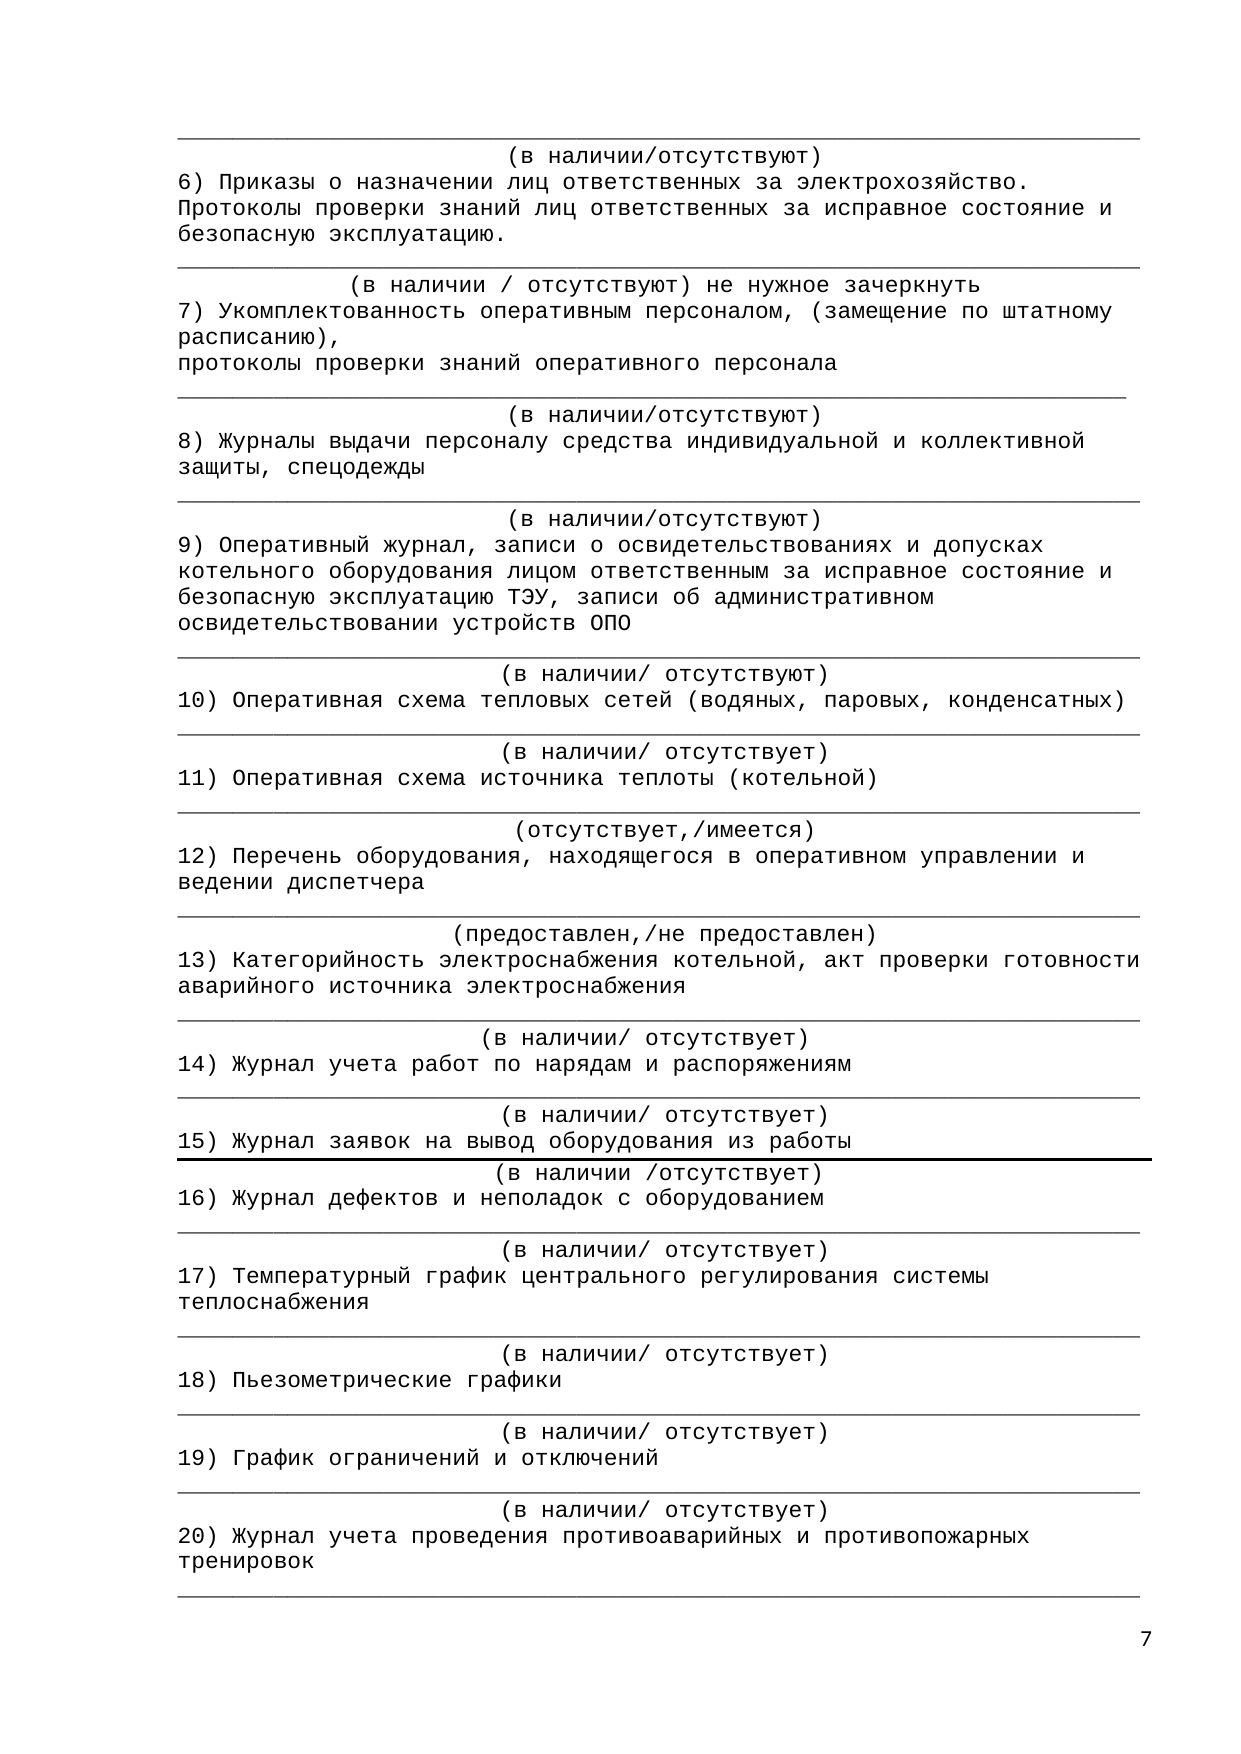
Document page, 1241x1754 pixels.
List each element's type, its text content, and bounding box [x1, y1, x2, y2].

text 18) Пьезометрические графики [177, 1368, 1152, 1394]
text 20) Журнал учета проведения противоаварийных и противопожарных тренировок [177, 1524, 1152, 1576]
text 8) Журналы выдачи персоналу средства индивидуальной и коллективной защиты, спецодежды [177, 429, 1152, 481]
text ______________________________________________________________________ [177, 1394, 1152, 1420]
text ______________________________________________________________________ [177, 1078, 1152, 1104]
text (в наличии/отсутствуют) [177, 507, 1152, 533]
text ______________________________________________________________________ [177, 896, 1152, 922]
text (в наличии/ отсутствует) [177, 1342, 1152, 1368]
text (в наличии/ отсутствует) [177, 1420, 1152, 1446]
text (в наличии / отсутствуют) не нужное зачеркнуть [177, 274, 1152, 300]
text ______________________________________________________________________ [177, 1000, 1152, 1026]
text ______________________________________________________________________ [177, 1213, 1152, 1239]
text 12) Перечень оборудования, находящегося в оперативном управлении и ведении диспетчера [177, 844, 1152, 896]
text (в наличии/ отсутствует) [177, 741, 1152, 767]
text 16) Журнал дефектов и неполадок с оборудованием [177, 1187, 1152, 1213]
text ______________________________________________________________________ [177, 248, 1152, 274]
text (в наличии/отсутствуют) [177, 144, 1152, 170]
text 15) Журнал заявок на вывод оборудования из работы [177, 1130, 1152, 1158]
text (в наличии/ отсутствует) [177, 1498, 1152, 1524]
text ______________________________________________________________________ [177, 637, 1152, 663]
text (предоставлен,/не предоставлен) [177, 922, 1152, 948]
text ______________________________________________________________________ [177, 715, 1152, 741]
text (в наличии/отсутствуют) [177, 403, 1152, 429]
text (отсутствует,/имеется) [177, 818, 1152, 844]
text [177, 1576, 1152, 1602]
text 7) Укомплектованность оперативным персоналом, (замещение по штатному расписанию), [177, 300, 1152, 352]
text ______________________________________________________________________ [177, 1472, 1152, 1498]
text ______________________________________________________________________ [177, 1316, 1152, 1342]
text (в наличии/ отсутствуют) [177, 663, 1152, 689]
text ______________________________________________________________________ [177, 792, 1152, 818]
text (в наличии/ отсутствует) [177, 1239, 1152, 1264]
text (в наличии /отсутствует) [177, 1161, 1152, 1187]
text 6) Приказы о назначении лиц ответственных за электрохозяйство. Протоколы проверки знаний лиц ответственных за исправное состояние и безопасную эксплуатацию. [177, 170, 1152, 248]
text (в наличии/ отсутствует) [177, 1026, 1152, 1052]
text 9) Оперативный журнал, записи о освидетельствованиях и допусках котельного оборудования лицом ответственным за исправное состояние и безопасную эксплуатацию ТЭУ, записи об административном освидетельствовании устройств ОПО [177, 533, 1152, 637]
text (в наличии/ отсутствует) [177, 1104, 1152, 1130]
text ______________________________________________________________________ [177, 118, 1152, 144]
text 14) Журнал учета работ по нарядам и распоряжениям [177, 1052, 1152, 1078]
text ______________________________________________________________________ [177, 481, 1152, 507]
text _____________________________________________________________________ [177, 377, 1152, 403]
text 19) График ограничений и отключений [177, 1446, 1152, 1472]
text 10) Оперативная схема тепловых сетей (водяных, паровых, конденсатных) [177, 689, 1152, 715]
text 11) Оперативная схема источника теплоты (котельной) [177, 767, 1152, 792]
text 17) Температурный график центрального регулирования системы теплоснабжения [177, 1264, 1152, 1316]
text протоколы проверки знаний оперативного персонала [177, 352, 1152, 377]
text 13) Категорийность электроснабжения котельной, акт проверки готовности аварийного источника электроснабжения [177, 948, 1152, 1000]
